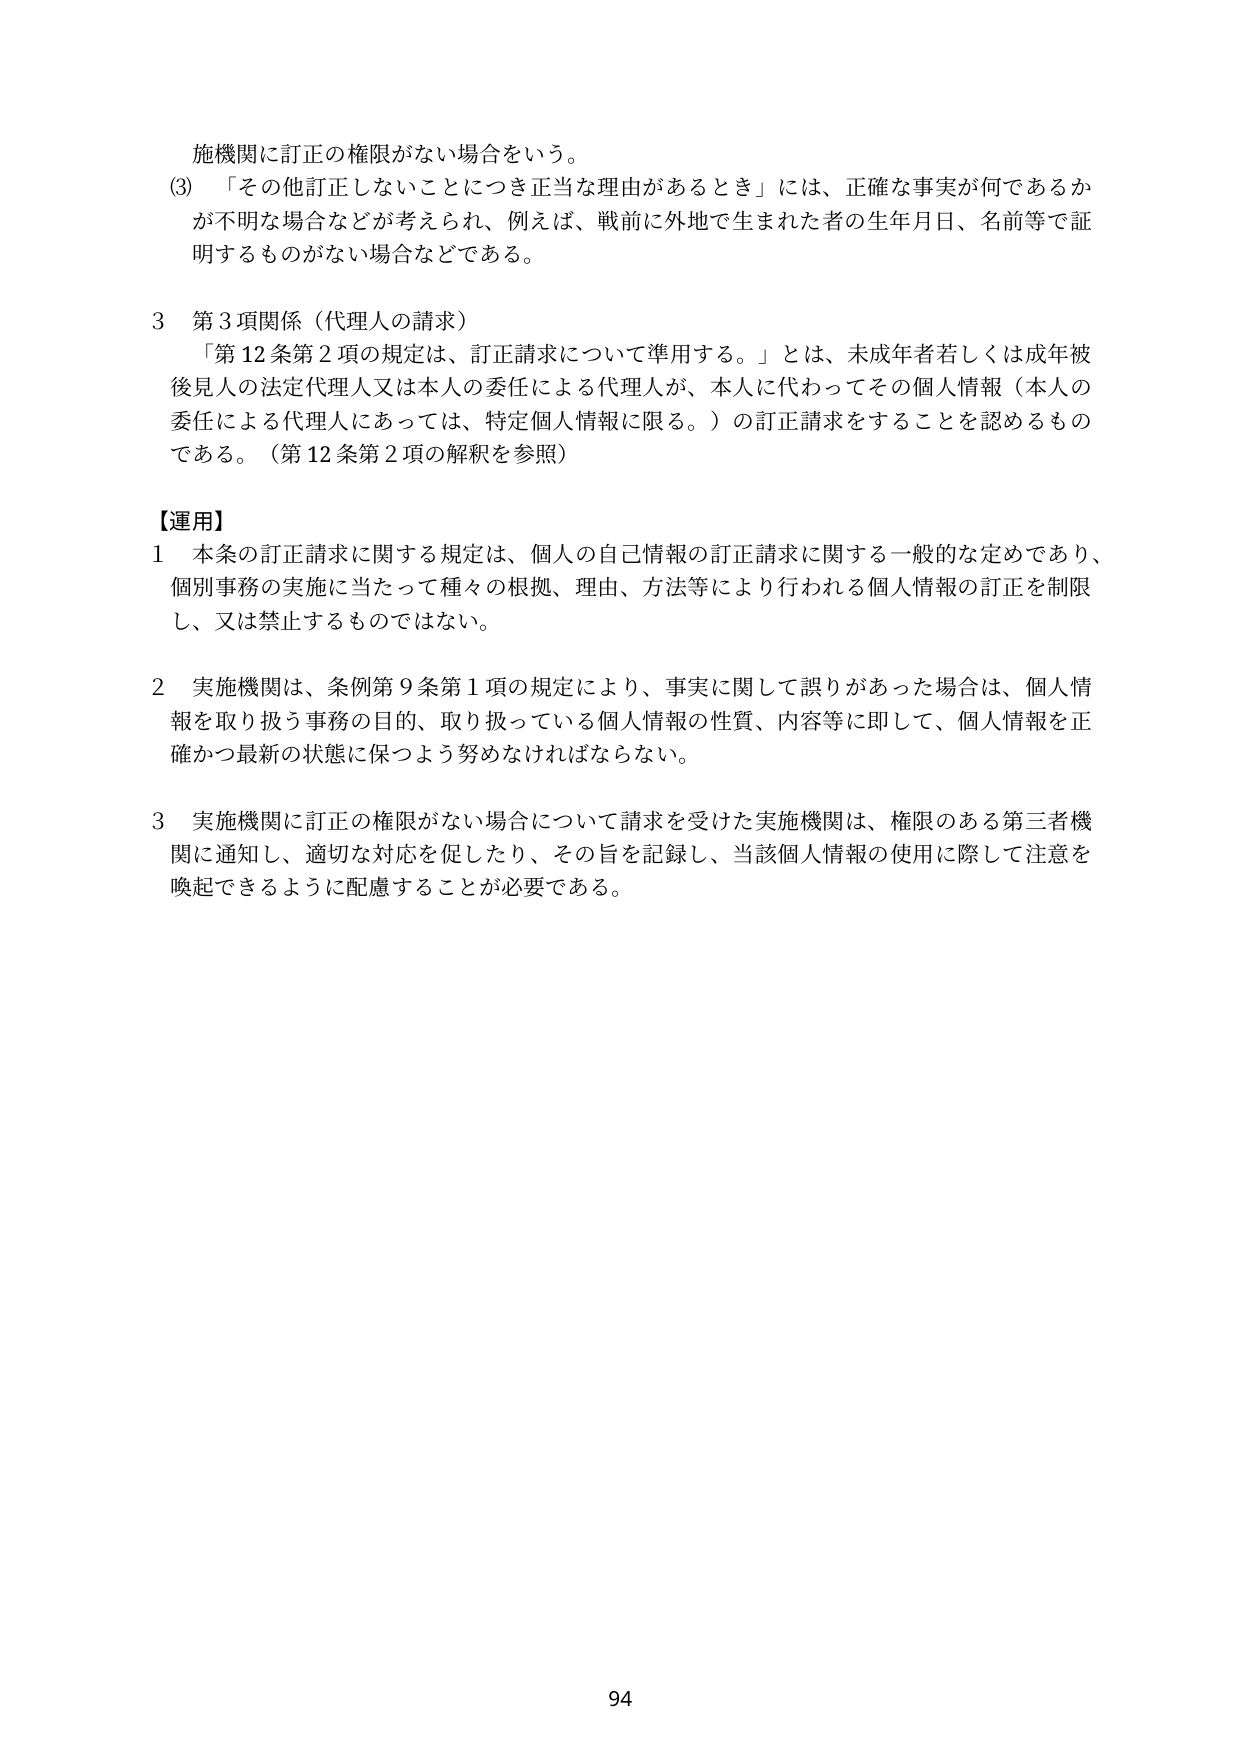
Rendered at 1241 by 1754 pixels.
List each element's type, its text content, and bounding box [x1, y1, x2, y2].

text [148, 136, 1092, 169]
text ３ 実施機関に訂正の権限がない場合について請求を受けた実施機関は、権限のある第三者機関に通知し、適切な対応を促したり、その旨を記録し、当該個人情報の使用に際して注意を喚起できるように配慮することが必要である。 [148, 802, 1092, 902]
text ２ 実施機関は、条例第９条第１項の規定により、事実に関して誤りがあった場合は、個人情報を取り扱う事務の目的、取り扱っている個人情報の性質、内容等に即して、個人情報を正確かつ最新の状態に保つよう努めなければならない。 [148, 669, 1092, 769]
text ⑶ 「その他訂正しないことにつき正当な理由があるとき」には、正確な事実が何であるかが不明な場合などが考えられ、例えば、戦前に外地で生まれた者の生年月日、名前等で証明するものがない場合などである。 [148, 169, 1092, 269]
text ３ 第３項関係（代理人の請求） [148, 302, 1092, 336]
text 「第12条第２項の規定は、訂正請求について準用する。」とは、未成年者若しくは成年被後見人の法定代理人又は本人の委任による代理人が、本人に代わってその個人情報（本人の委任による代理人にあっては、特定個人情報に限る。）の訂正請求をすることを認めるものである。（第12条第２項の解釈を参照） [148, 336, 1092, 469]
text 【運用】 [148, 502, 1092, 536]
text １ 本条の訂正請求に関する規定は、個人の自己情報の訂正請求に関する一般的な定めであり、個別事務の実施に当たって種々の根拠、理由、方法等により行われる個人情報の訂正を制限し、又は禁止するものではない。 [148, 536, 1092, 636]
